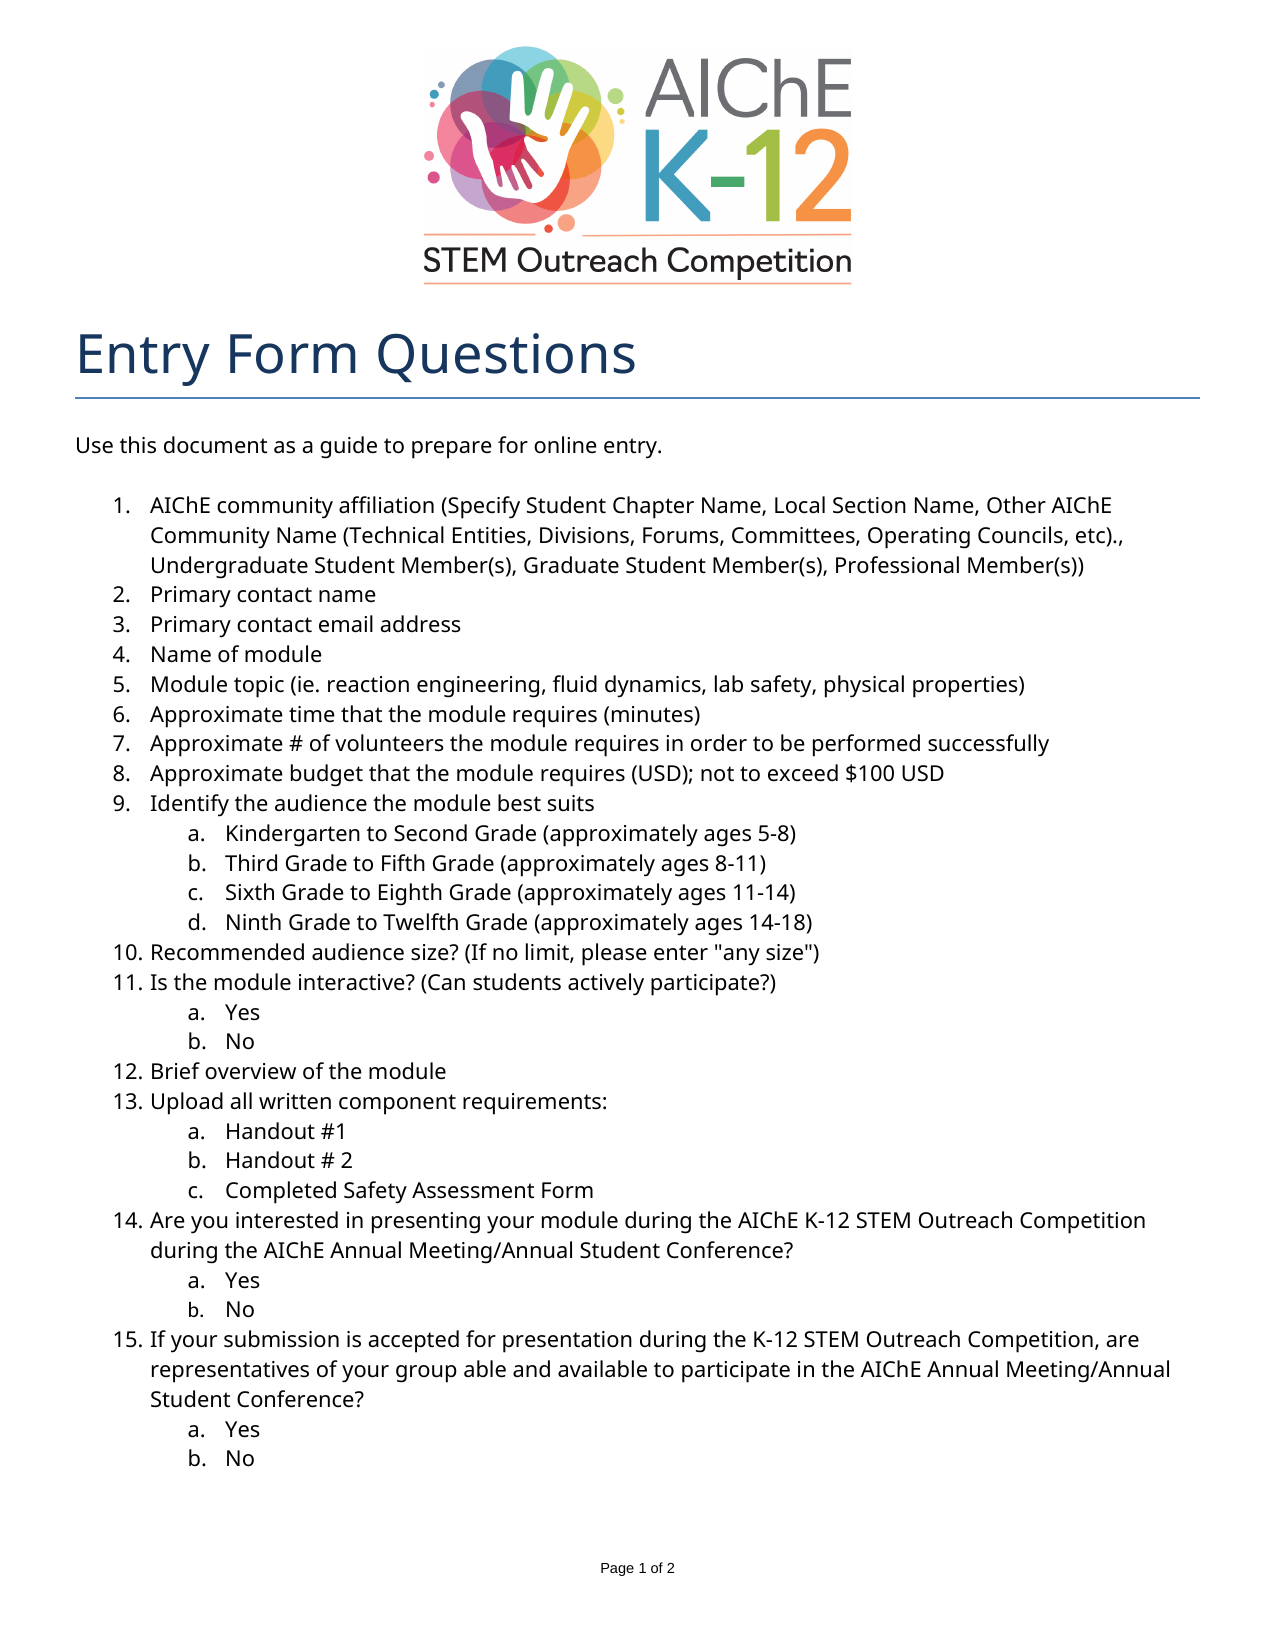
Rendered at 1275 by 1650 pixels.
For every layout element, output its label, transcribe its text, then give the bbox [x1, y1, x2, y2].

list Approximate time that the module requires (minutes) [112, 699, 1200, 728]
list AIChE community affiliation (Specify Student Chapter Name, Local Section Name, Other AIChE Community Name (Technical Entities, Divisions, Forums, Committees, Operating Councils, etc)., Undergraduate Student Member(s), Graduate Student Member(s), Professional Member(s)) [112, 490, 1200, 579]
list Module topic (ie. reaction engineering, fluid dynamics, lab safety, physical properties) [112, 669, 1200, 699]
picture [421, 45, 854, 287]
list Upload all written component requirements: [112, 1086, 1200, 1116]
list Ninth Grade to Twelfth Grade (approximately ages 14-18) [187, 907, 1200, 937]
list Name of module [112, 639, 1200, 669]
list Yes [187, 997, 1200, 1026]
list Yes [187, 1414, 1200, 1443]
list Primary contact name [112, 579, 1200, 609]
list Is the module interactive? (Can students actively participate?) [112, 967, 1200, 997]
list Brief overview of the module [112, 1056, 1200, 1086]
list Handout # 2 [187, 1146, 1200, 1175]
list Handout #1 [187, 1116, 1200, 1146]
text Use this document as a guide to prepare for online entry. [75, 431, 1200, 460]
list Approximate budget that the module requires (USD); not to exceed $100 USD [112, 758, 1200, 788]
list If your submission is accepted for presentation during the K-12 STEM Outreach Competition, are representatives of your group able and available to participate in the AIChE Annual Meeting/Annual Student Conference? [112, 1324, 1200, 1414]
list Third Grade to Fifth Grade (approximately ages 8-11) [187, 848, 1200, 877]
list Completed Safety Assessment Form [187, 1175, 1200, 1205]
list Kindergarten to Second Grade (approximately ages 5-8) [187, 818, 1200, 848]
list Yes [187, 1265, 1200, 1294]
list No [187, 1443, 1200, 1473]
list Are you interested in presenting your module during the AIChE K-12 STEM Outreach Competition during the AIChE Annual Meeting/Annual Student Conference? [112, 1205, 1200, 1265]
list Sixth Grade to Eighth Grade (approximately ages 11-14) [187, 877, 1200, 907]
list Approximate # of volunteers the module requires in order to be performed successfully [112, 728, 1200, 758]
list No [187, 1294, 1200, 1324]
list Identify the audience the module best suits [112, 788, 1200, 818]
list Recommended audience size? (If no limit, please enter "any size") [112, 937, 1200, 967]
title Entry Form Questions [75, 315, 1200, 397]
list No [187, 1026, 1200, 1056]
list Primary contact email address [112, 609, 1200, 639]
